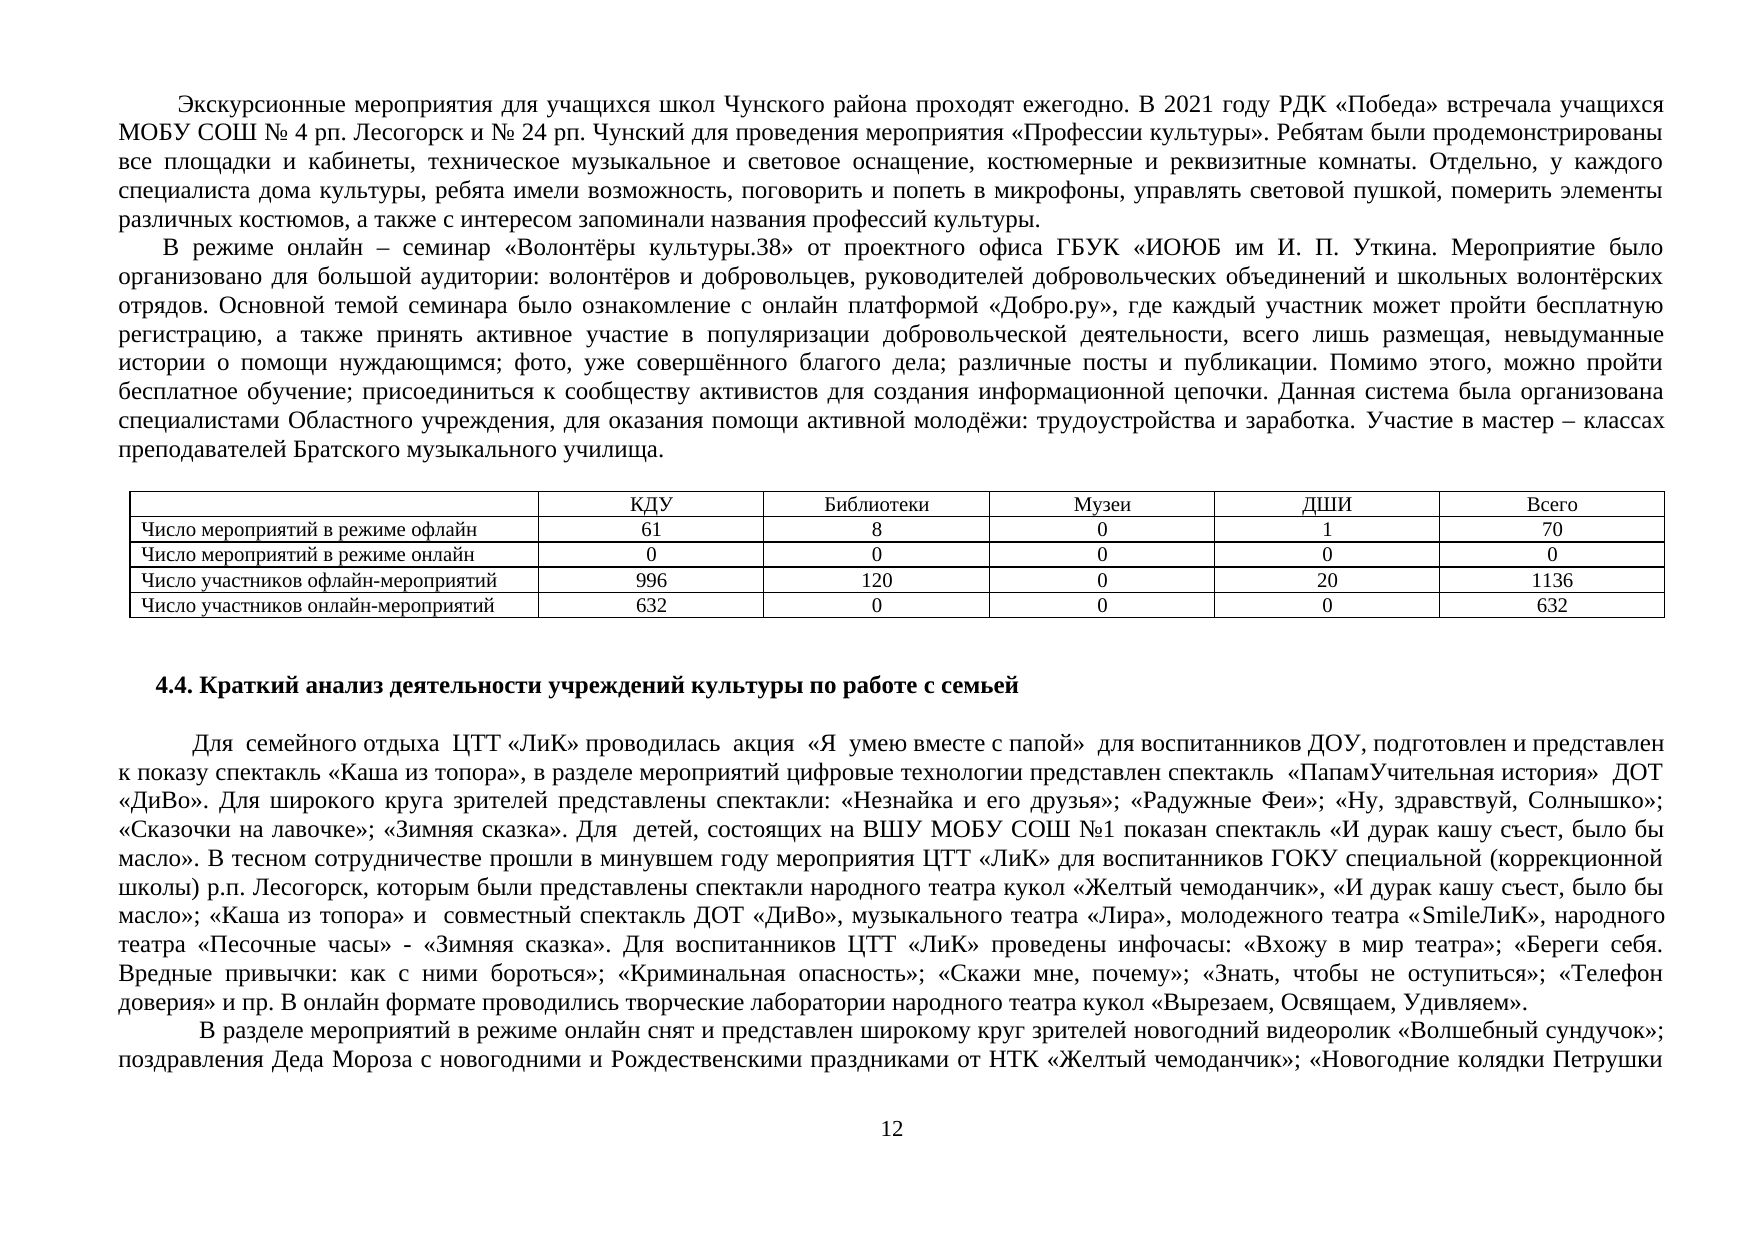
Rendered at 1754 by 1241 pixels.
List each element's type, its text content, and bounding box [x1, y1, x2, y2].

table_cell 61 [539, 517, 763, 541]
table_header КДУ [539, 492, 763, 516]
table_cell 632 [539, 593, 763, 617]
table_cell 0 [1215, 543, 1439, 566]
table_cell Число мероприятий в режиме офлайн [131, 517, 538, 541]
text Экскурсионные мероприятия для учащихся школ Чунского района проходят ежегодно. В 2021 году РДК «Победа» встречала учащихся МОБУ СОШ № 4 рп. Лесогорск и № 24 рп. Чунский для проведения мероприятия «Профессии культуры». Ребятам были продемонстрированы все площадки и кабинеты, техническое музыкальное и световое оснащение, костюмерные и реквизитные комнаты. Отдельно, у каждого специалиста дома культуры, ребята имели возможность, поговорить и попеть в микрофоны, управлять световой пушкой, померить элементы различных костюмов, а также с интересом запоминали названия профессий культуры. [118, 89, 1665, 232]
table_cell 0 [1440, 543, 1664, 566]
table_cell 1 [1215, 517, 1439, 541]
table_cell 120 [764, 568, 989, 592]
table_cell 996 [539, 568, 763, 592]
table_cell 8 [764, 517, 989, 541]
table_cell 1136 [1440, 568, 1664, 592]
table_cell 0 [990, 517, 1214, 541]
table_cell 0 [539, 543, 763, 566]
text Для семейного отдыха ЦТТ «ЛиК» проводилась акция «Я умею вместе с папой» для воспитанников ДОУ, подготовлен и представлен к показу спектакль «Каша из топора», в разделе мероприятий цифровые технологии представлен спектакль «ПапамУчительная история» ДОТ «ДиВо». Для широкого круга зрителей представлены спектакли: «Незнайка и его друзья»; «Радужные Феи»; «Ну, здравствуй, Солнышко»; «Сказочки на лавочке»; «Зимняя сказка». Для детей, состоящих на ВШУ МОБУ СОШ №1 показан спектакль «И дурак кашу съест, было бы масло». В тесном сотрудничестве прошли в минувшем году мероприятия ЦТТ «ЛиК» для воспитанников ГОКУ специальной (коррекционной школы) р.п. Лесогорск, которым были представлены спектакли народного театра кукол «Желтый чемоданчик», «И дурак кашу съест, было бы масло»; «Каша из топора» и совместный спектакль ДОТ «ДиВо», музыкального театра «Лира», молодежного театра «SmileЛиК», народного театра «Песочные часы» - «Зимняя сказка». Для воспитанников ЦТТ «ЛиК» проведены инфочасы: «Вхожу в мир театра»; «Береги себя. Вредные привычки: как с ними бороться»; «Криминальная опасность»; «Скажи мне, почему»; «Знать, чтобы не оступиться»; «Телефон доверия» и пр. В онлайн формате проводились творческие лаборатории народного театра кукол «Вырезаем, Освящаем, Удивляем». [118, 728, 1665, 1016]
table_cell Число мероприятий в режиме онлайн [131, 543, 538, 566]
table_cell 632 [1440, 593, 1664, 617]
table_header ДШИ [1215, 492, 1439, 516]
table_cell 0 [764, 543, 989, 566]
table_header Музеи [990, 492, 1214, 516]
table_cell 0 [990, 543, 1214, 566]
table_cell 0 [990, 568, 1214, 592]
table_header Библиотеки [764, 492, 989, 516]
table_cell 0 [764, 593, 989, 617]
table_cell Число участников онлайн-мероприятий [131, 593, 538, 617]
table_cell 0 [1215, 593, 1439, 617]
table_cell 70 [1440, 517, 1664, 541]
table_header [131, 492, 538, 516]
list 4.4. Краткий анализ деятельности учреждений культуры по работе с семьей [118, 671, 1665, 699]
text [118, 1016, 1665, 1073]
table_header Всего [1440, 492, 1664, 516]
list В режиме онлайн – семинар «Волонтёры культуры.38» от проектного офиса ГБУК «ИОЮБ им И. П. Уткина. Мероприятие было организовано для большой аудитории: волонтёров и добровольцев, руководителей добровольческих объединений и школьных волонтёрских отрядов. Основной темой семинара было ознакомление с онлайн платформой «Добро.ру», где каждый участник может пройти бесплатную регистрацию, а также принять активное участие в популяризации добровольческой деятельности, всего лишь размещая, невыдуманные истории о помощи нуждающимся; фото, уже совершённого благого дела; различные посты и публикации. Помимо этого, можно пройти бесплатное обучение; присоединиться к сообществу активистов для создания информационной цепочки. Данная система была организована специалистами Областного учреждения, для оказания помощи активной молодёжи: трудоустройства и заработка. Участие в мастер – классах преподавателей Братского музыкального училища. [118, 232, 1665, 462]
table_cell Число участников офлайн-мероприятий [131, 568, 538, 592]
table_cell 0 [990, 593, 1214, 617]
table_cell 20 [1215, 568, 1439, 592]
